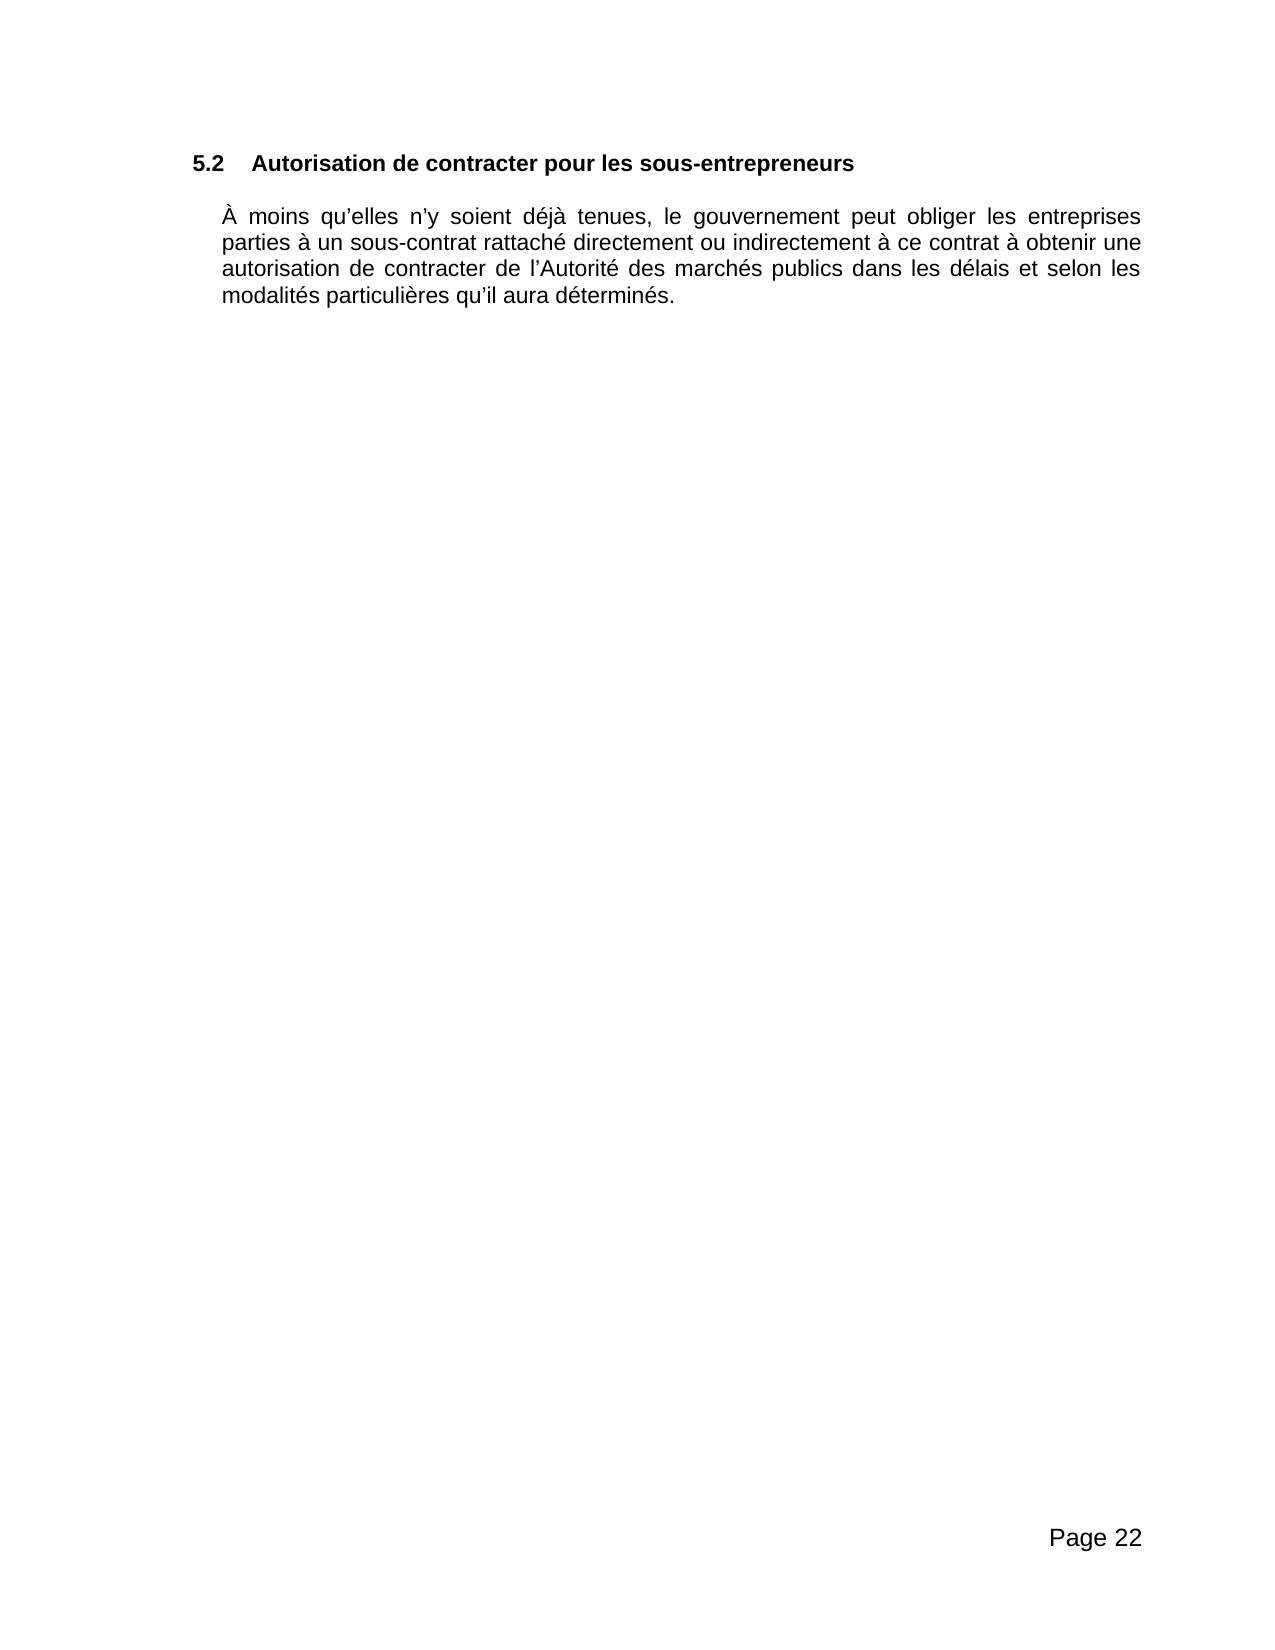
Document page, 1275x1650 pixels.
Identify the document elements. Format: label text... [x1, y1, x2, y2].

text À moins qu’elles n’y soient déjà tenues, le gouvernement peut obliger les entreprises parties à un sous-contrat rattaché directement ou indirectement à ce contrat à obtenir une autorisation de contracter de l’Autorité des marchés publics dans les délais et selon les modalités particulières qu’il aura déterminés. [222, 203, 1142, 308]
subtitle Autorisation de contracter pour les sous-entrepreneurs [192, 150, 1142, 176]
